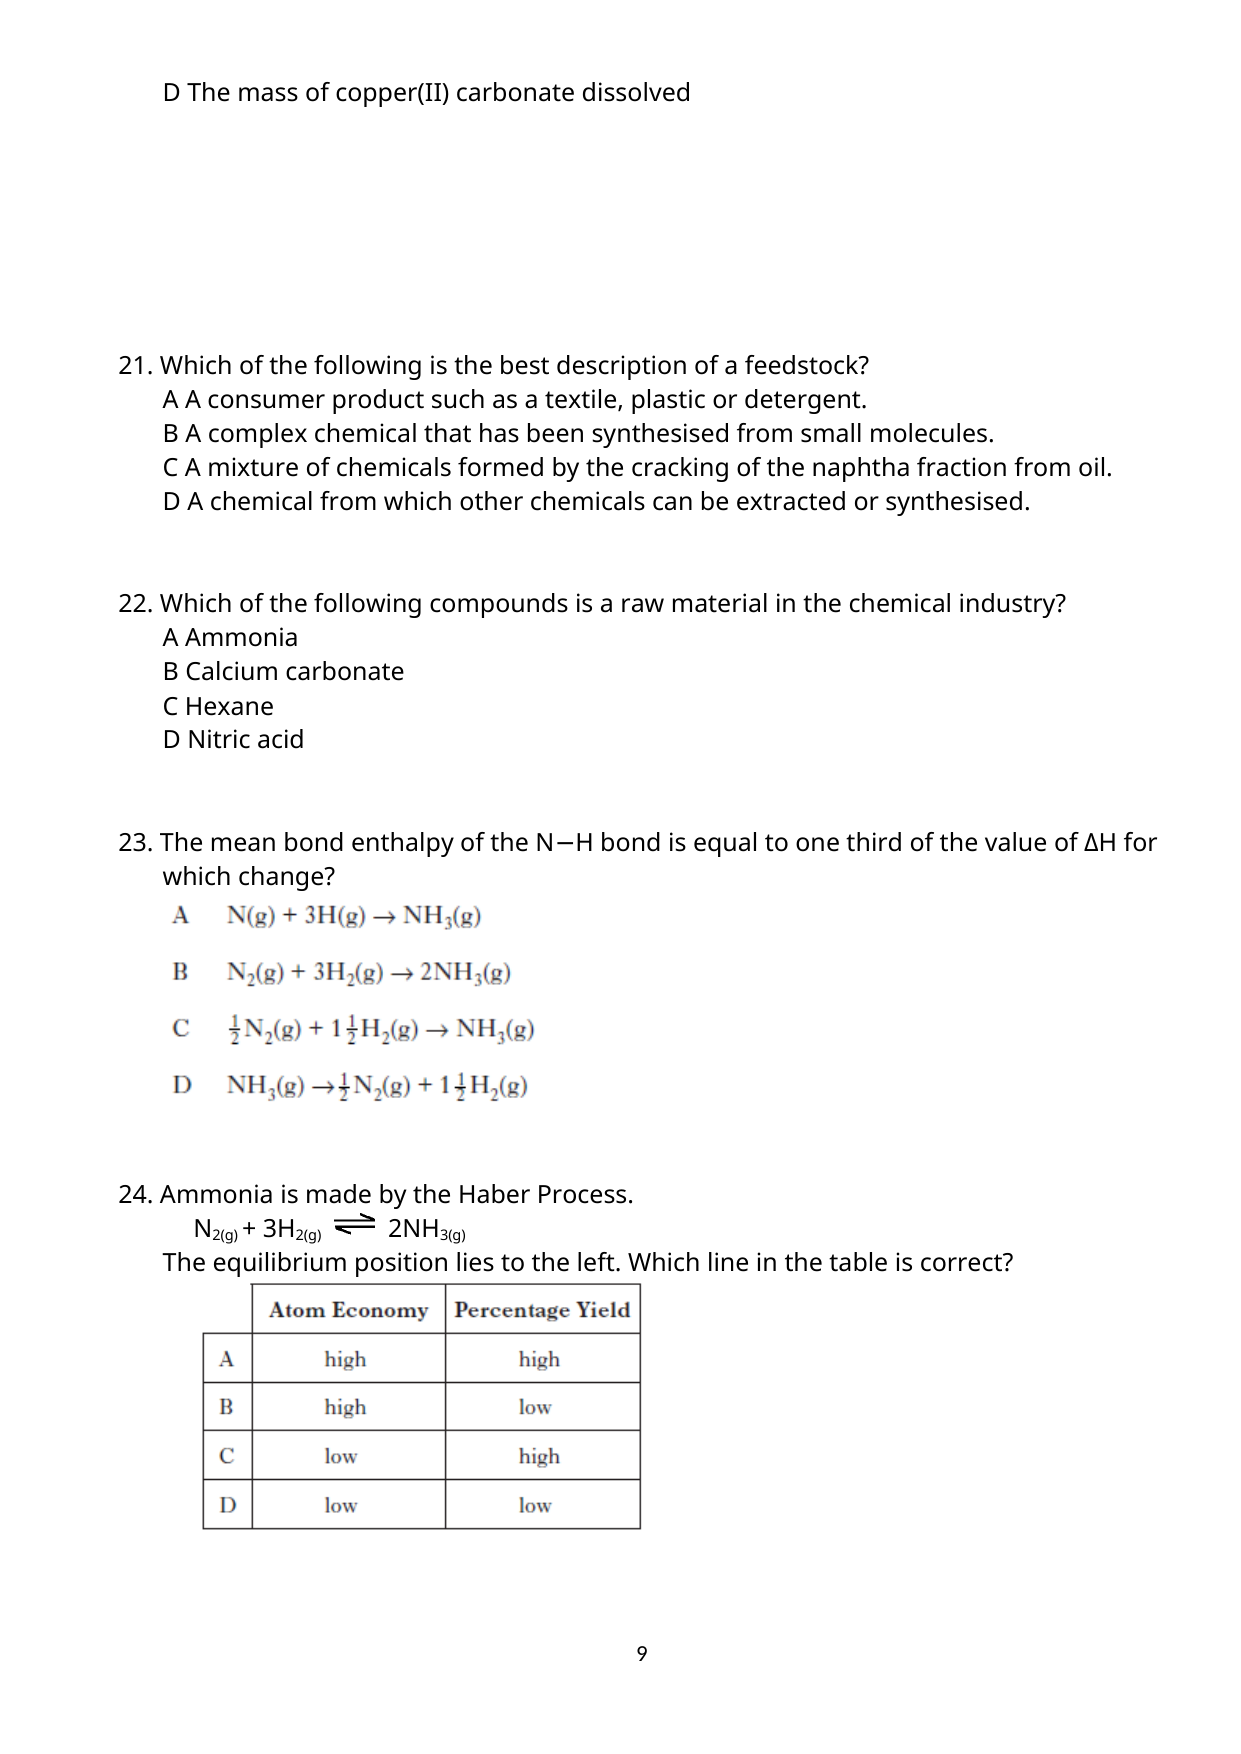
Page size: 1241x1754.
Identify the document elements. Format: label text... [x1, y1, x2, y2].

text C Hexane [118, 688, 1165, 722]
picture [193, 1278, 644, 1531]
text 24. Ammonia is made by the Haber Process. [118, 1176, 1165, 1210]
text The equilibrium position lies to the left. Which line in the table is correct? [118, 1244, 1165, 1278]
text C A mixture of chemicals formed by the cracking of the naphtha fraction from oil. [118, 450, 1165, 484]
text 22. Which of the following compounds is a raw material in the chemical industry? [118, 586, 1165, 620]
text D Nitric acid [118, 722, 1165, 756]
text D The mass of copper(II) carbonate dissolved [162, 75, 1165, 109]
text 23. The mean bond enthalpy of the N−H bond is equal to one third of the value of ΔH for [118, 824, 1165, 858]
text A A consumer product such as a textile, plastic or detergent. [118, 382, 1165, 416]
picture [162, 892, 546, 1109]
text B A complex chemical that has been synthesised from small molecules. [118, 416, 1165, 450]
text D A chemical from which other chemicals can be extracted or synthesised. [118, 484, 1165, 518]
text N2(g) + 3H2(g) 2NH3(g) [118, 1210, 1165, 1244]
text B Calcium carbonate [118, 654, 1165, 688]
picture [331, 1210, 375, 1237]
text A Ammonia [118, 620, 1165, 654]
text which change? [118, 858, 1165, 892]
text 21. Which of the following is the best description of a feedstock? [118, 347, 1165, 382]
